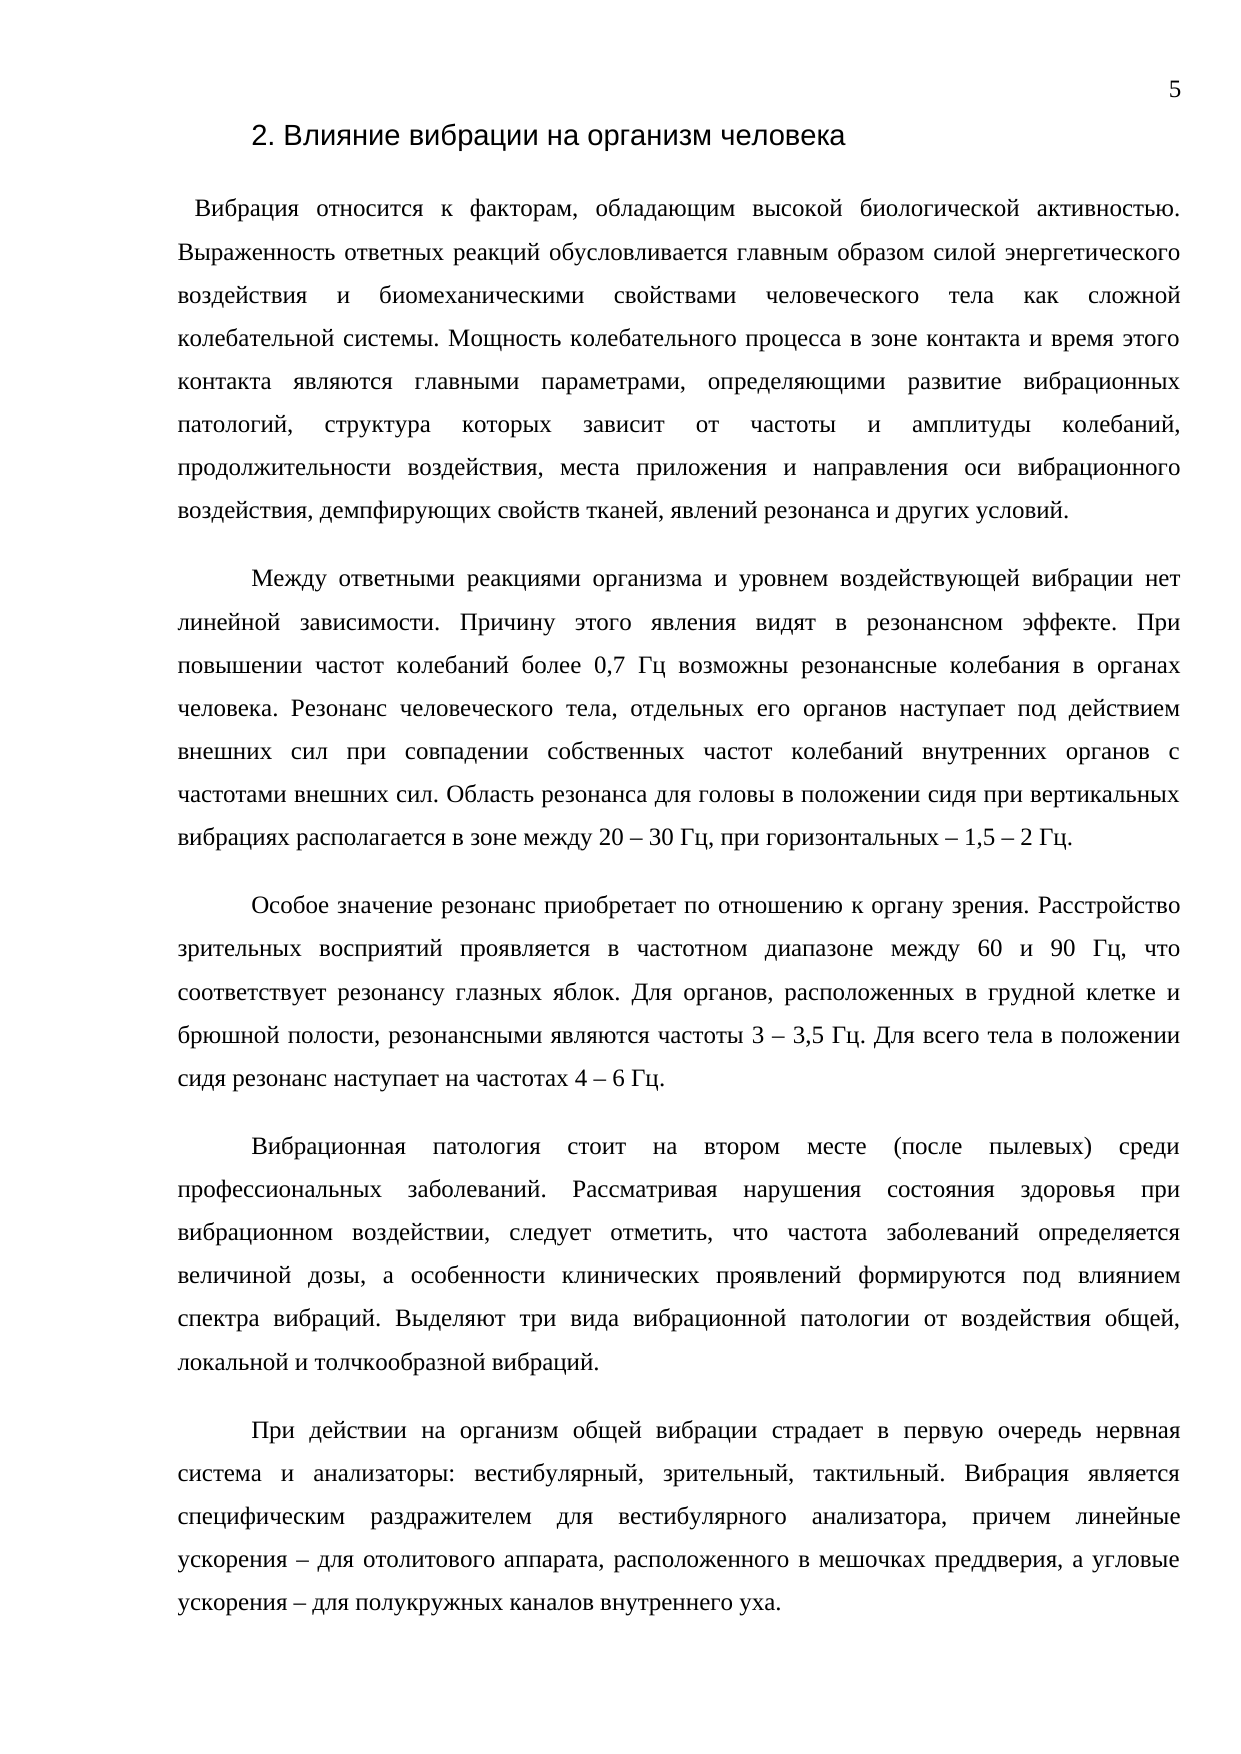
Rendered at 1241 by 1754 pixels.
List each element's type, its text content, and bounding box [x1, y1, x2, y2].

text Вибрационная патология стоит на втором месте (после пылевых) среди профессиональных заболеваний. Рассматривая нарушения состояния здоровья при вибрационном воздействии, следует отметить, что частота заболеваний определяется величиной дозы, а особенности клинических проявлений формируются под влиянием спектра вибраций. Выделяют три вида вибрационной патологии от воздействия общей, локальной и толчкообразной вибраций. [177, 1131, 1181, 1375]
text 2. Влияние вибрации на организм человека [177, 118, 1181, 152]
text Между ответными реакциями организма и уровнем воздействующей вибрации нет линейной зависимости. Причину этого явления видят в резонансном эффекте. При повышении частот колебаний более 0,7 Гц возможны резонансные колебания в органах человека. Резонанс человеческого тела, отдельных его органов наступает под действием внешних сил при совпадении собственных частот колебаний внутренних органов с частотами внешних сил. Область резонанса для головы в положении сидя при вертикальных вибрациях располагается в зоне между 20 – 30 Гц, при горизонтальных – 1,5 – 2 Гц. [177, 563, 1181, 851]
text При действии на организм общей вибрации страдает в первую очередь нервная система и анализаторы: вестибулярный, зрительный, тактильный. Вибрация является специфическим раздражителем для вестибулярного анализатора, причем линейные ускорения – для отолитового аппарата, расположенного в мешочках преддверия, а угловые ускорения – для полукружных каналов внутреннего уха. [177, 1415, 1181, 1616]
text Вибрация относится к факторам, обладающим высокой биологической активностью. Выраженность ответных реакций обусловливается главным образом силой энергетического воздействия и биомеханическими свойствами человеческого тела как сложной колебательной системы. Мощность колебательного процесса в зоне контакта и время этого контакта являются главными параметрами, определяющими развитие вибрационных патологий, структура которых зависит от частоты и амплитуды колебаний, продолжительности воздействия, места приложения и направления оси вибрационного воздействия, демпфирующих свойств тканей, явлений резонанса и других условий. [177, 193, 1181, 524]
text Особое значение резонанс приобретает по отношению к органу зрения. Расстройство зрительных восприятий проявляется в частотном диапазоне между 60 и 90 Гц, что соответствует резонансу глазных яблок. Для органов, расположенных в грудной клетке и брюшной полости, резонансными являются частоты 3 – 3,5 Гц. Для всего тела в положении сидя резонанс наступает на частотах 4 – 6 Гц. [177, 890, 1181, 1092]
